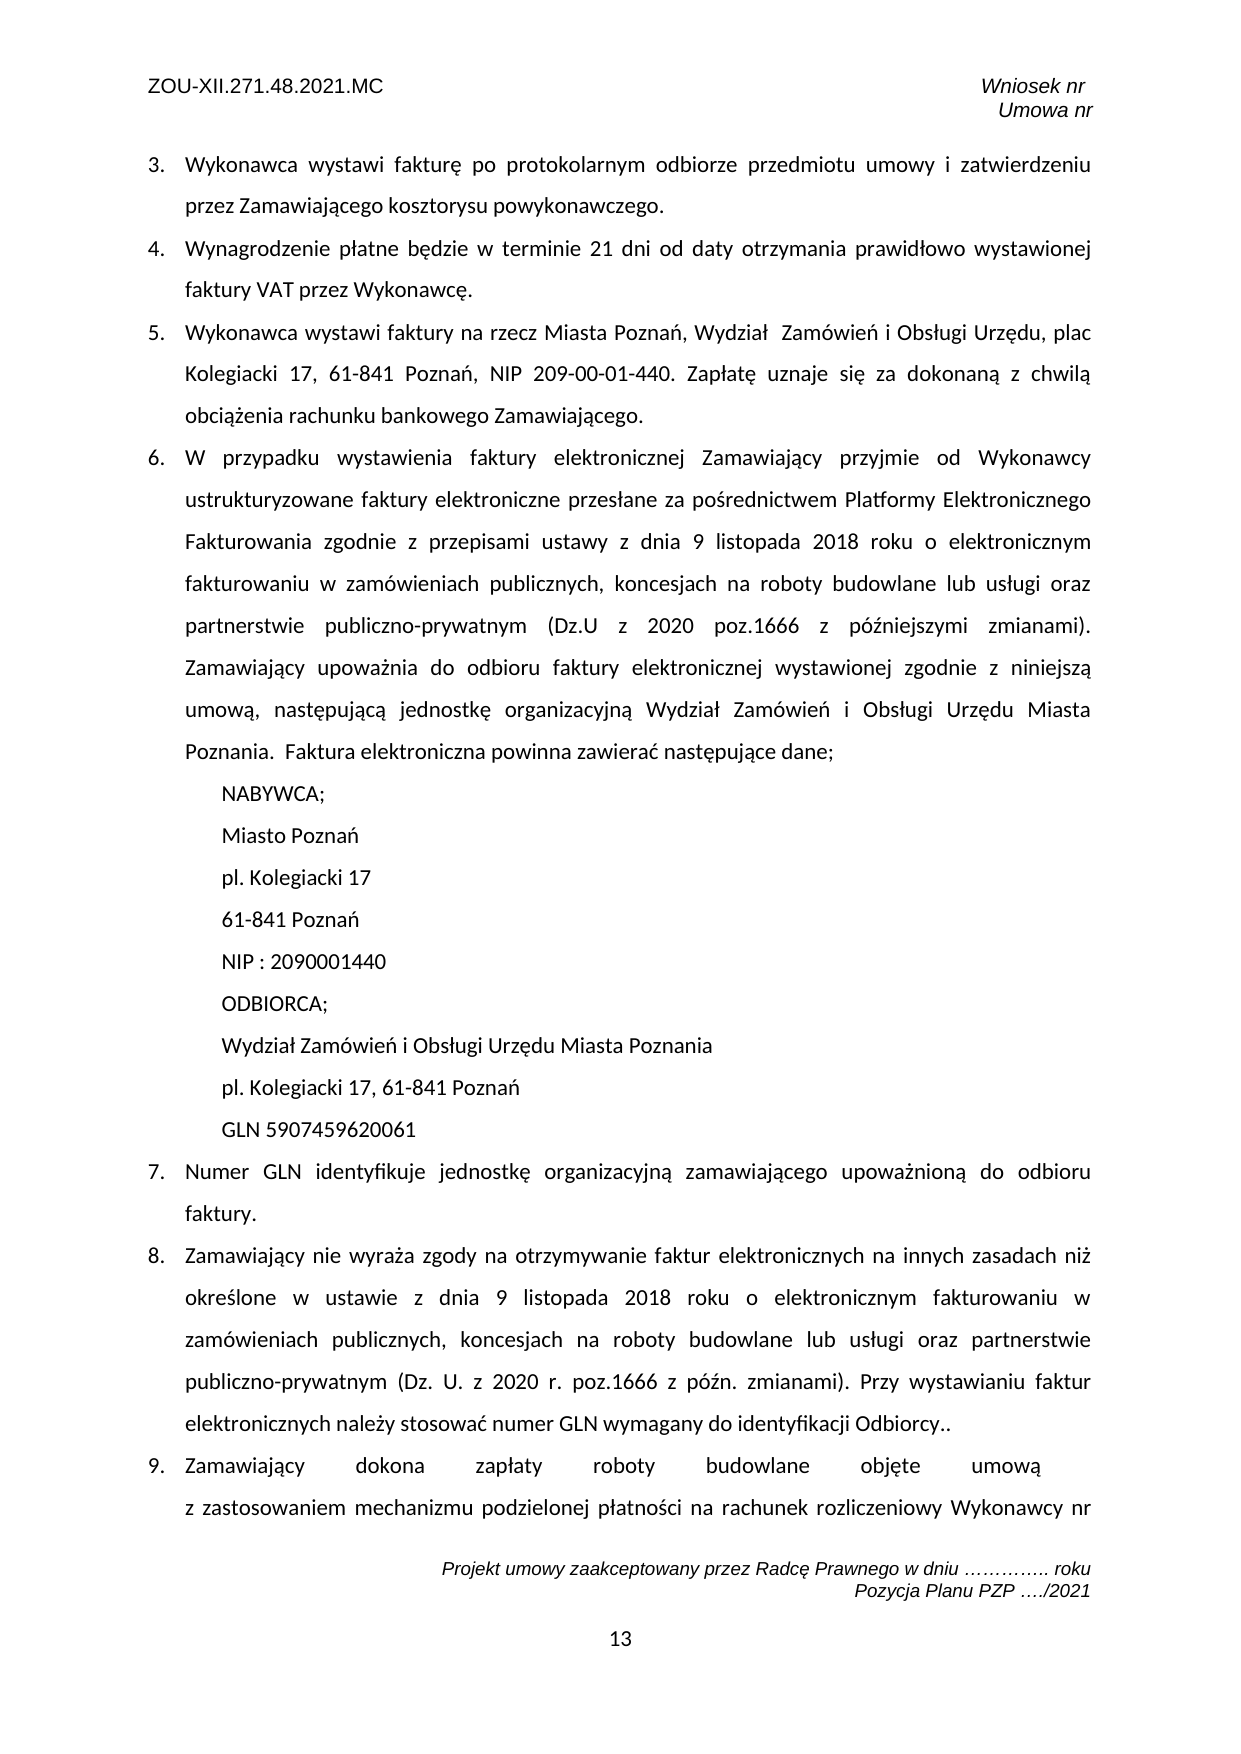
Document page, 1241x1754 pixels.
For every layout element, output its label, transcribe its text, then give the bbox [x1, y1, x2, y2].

text pl. Kolegiacki 17 [221, 863, 1093, 891]
text pl. Kolegiacki 17, 61-841 Poznań [185, 1073, 1093, 1101]
list Wykonawca wystawi faktury na rzecz Miasta Poznań, Wydział Zamówień i Obsługi Urzędu, plac Kolegiacki 17, 61-841 Poznań, NIP 209-00-01-440. Zapłatę uznaje się za dokonaną z chwilą obciążenia rachunku bankowego Zamawiającego. [148, 318, 1093, 429]
list Zamawiający nie wyraża zgody na otrzymywanie faktur elektronicznych na innych zasadach niż określone w ustawie z dnia 9 listopada 2018 roku o elektronicznym fakturowaniu w zamówieniach publicznych, koncesjach na roboty budowlane lub usługi oraz partnerstwie publiczno-prywatnym (Dz. U. z 2020 r. poz.1666 z późn. zmianami). Przy wystawianiu faktur elektronicznych należy stosować numer GLN wymagany do identyfikacji Odbiorcy.. [148, 1241, 1093, 1437]
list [148, 1451, 1093, 1521]
list W przypadku wystawienia faktury elektronicznej Zamawiający przyjmie od Wykonawcy ustrukturyzowane faktury elektroniczne przesłane za pośrednictwem Platformy Elektronicznego Fakturowania zgodnie z przepisami ustawy z dnia 9 listopada 2018 roku o elektronicznym fakturowaniu w zamówieniach publicznych, koncesjach na roboty budowlane lub usługi oraz partnerstwie publiczno-prywatnym (Dz.U z 2020 poz.1666 z późniejszymi zmianami). Zamawiający upoważnia do odbioru faktury elektronicznej wystawionej zgodnie z niniejszą umową, następującą jednostkę organizacyjną Wydział Zamówień i Obsługi Urzędu Miasta Poznania. Faktura elektroniczna powinna zawierać następujące dane; [148, 443, 1093, 765]
text Miasto Poznań [185, 821, 1093, 849]
list Numer GLN identyfikuje jednostkę organizacyjną zamawiającego upoważnioną do odbioru faktury. [148, 1157, 1093, 1227]
text NIP : 2090001440 [185, 947, 1093, 975]
text NABYWCA; [185, 779, 1093, 807]
text GLN 5907459620061 [185, 1115, 1093, 1143]
list Wykonawca wystawi fakturę po protokolarnym odbiorze przedmiotu umowy i zatwierdzeniu przez Zamawiającego kosztorysu powykonawczego. [148, 150, 1093, 220]
text 61-841 Poznań [185, 905, 1093, 933]
list Wynagrodzenie płatne będzie w terminie 21 dni od daty otrzymania prawidłowo wystawionej faktury VAT przez Wykonawcę. [148, 234, 1093, 304]
text Wydział Zamówień i Obsługi Urzędu Miasta Poznania [185, 1031, 1093, 1059]
text ODBIORCA; [185, 989, 1093, 1017]
